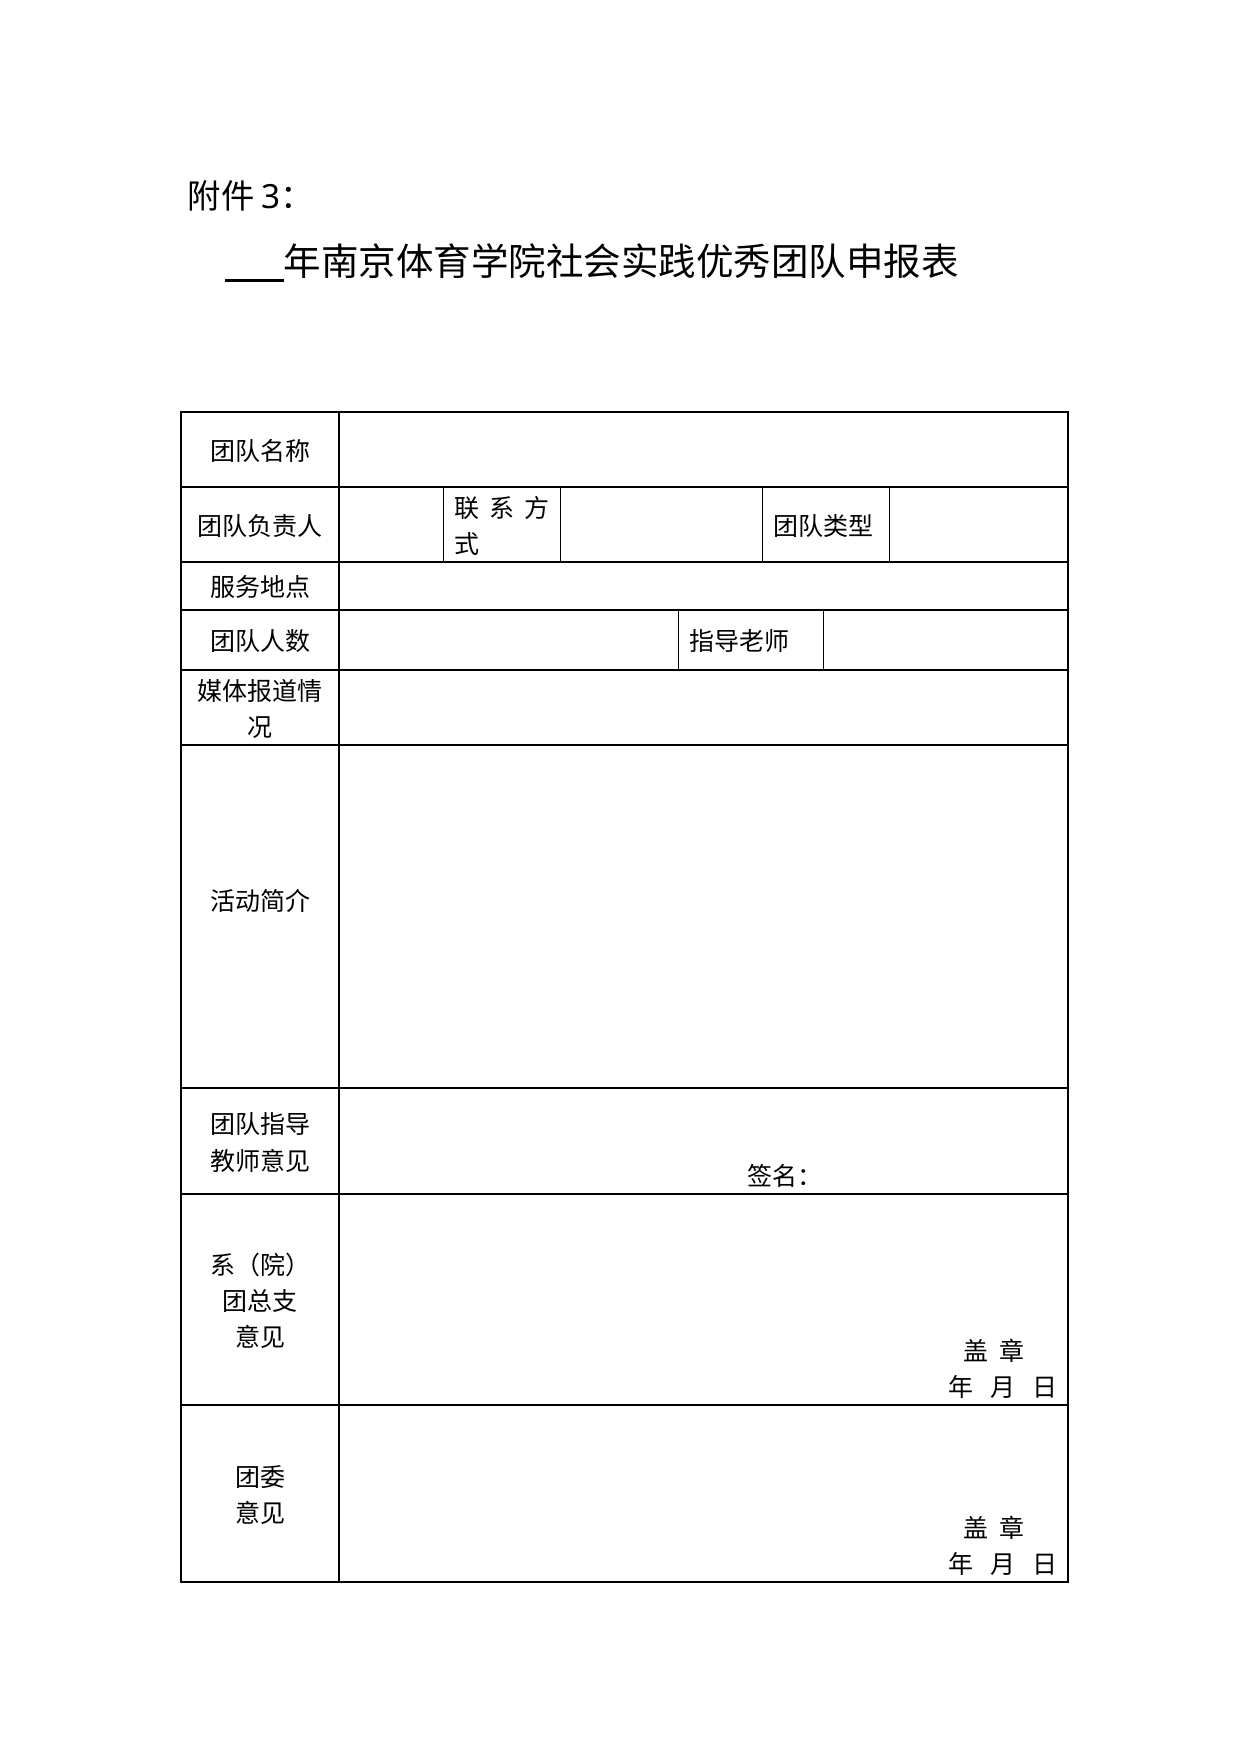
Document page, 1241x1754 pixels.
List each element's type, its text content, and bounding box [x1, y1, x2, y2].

table_cell [340, 671, 1067, 744]
text 年南京体育学院社会实践优秀团队申报表 [187, 227, 1053, 292]
table_cell 服务地点 [182, 563, 338, 608]
table_cell 团委 意见 [182, 1406, 338, 1581]
table_cell 团队人数 [182, 611, 338, 669]
table_cell 盖 章 年 月 日 [340, 1406, 1067, 1581]
text 附件3： [187, 162, 1053, 227]
table_cell 团队类型 [763, 488, 889, 561]
table_cell 盖 章 年 月 日 [340, 1195, 1067, 1404]
table_cell [340, 611, 678, 669]
table_cell 活动简介 [182, 746, 338, 1087]
table_cell [824, 611, 1067, 669]
table_cell [340, 746, 1067, 1087]
table_cell 媒体报道情况 [182, 671, 338, 744]
table_cell [890, 488, 1067, 561]
table_cell 团队负责人 [182, 488, 338, 561]
table_cell 签名： [340, 1089, 1067, 1193]
table_cell [340, 488, 443, 561]
table_cell 团队指导 教师意见 [182, 1089, 338, 1193]
table_cell [561, 488, 762, 561]
table_cell [340, 563, 1067, 608]
table_cell 联系方式 [444, 488, 560, 561]
table_header [340, 413, 1067, 486]
table_cell 指导老师 [679, 611, 823, 669]
table_cell 系（院） 团总支 意见 [182, 1195, 338, 1404]
table_header 团队名称 [182, 413, 338, 486]
